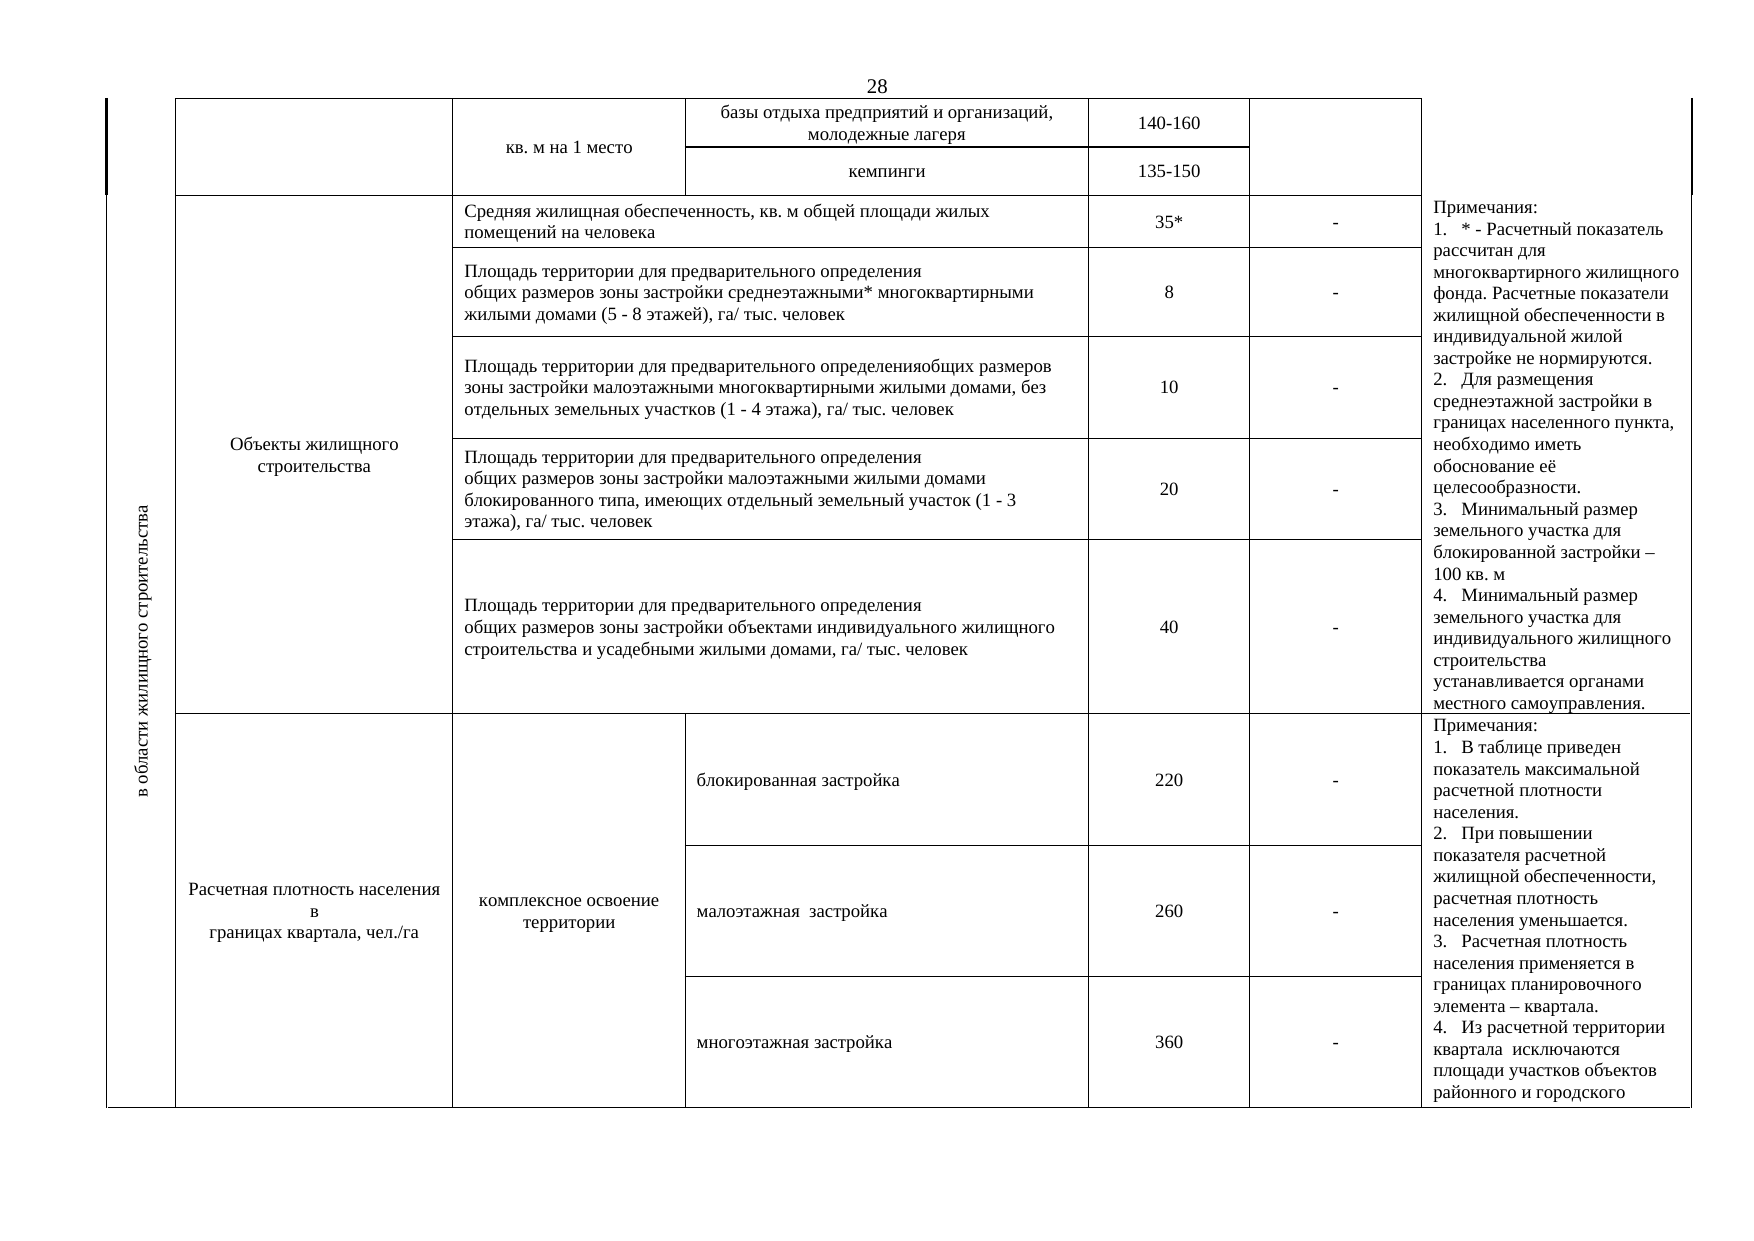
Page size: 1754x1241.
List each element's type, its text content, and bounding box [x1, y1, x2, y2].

table_cell - [1250, 337, 1421, 437]
table_cell - [1250, 439, 1421, 539]
table_cell - [1250, 846, 1421, 976]
table_cell 35* [1089, 196, 1249, 247]
table_cell блокированная застройка [686, 714, 1088, 844]
table_cell кемпинги [686, 148, 1088, 195]
table_cell базы отдыха предприятий и организаций, молодежные лагеря [686, 99, 1088, 146]
table_cell Примечания: 1. * - Расчетный показатель рассчитан для многоквартирного жилищного фонда. Расчетные показатели жилищной обеспеченности в индивидуальной жилой застройке не нормируются. 2. Для размещения среднеэтажной застройки в границах населенного пункта, необходимо иметь обоснование её целесообразности. 3. Минимальный размер земельного участка для блокированной застройки – 100 кв. м 4. Минимальный размер земельного участка для индивидуального жилищного строительства устанавливается органами местного самоуправления. [1422, 195, 1691, 713]
table_cell 40 [1089, 540, 1249, 713]
table_cell Площадь территории для предварительного определенияобщих размеров зоны застройки малоэтажными многоквартирными жилыми домами, без отдельных земельных участков (1 - 4 этажа), га/ тыс. человек [453, 337, 1088, 437]
table_cell 140-160 [1089, 99, 1249, 146]
table_cell - [1250, 714, 1421, 844]
table_cell Расчетная плотность населения в границах квартала, чел./га [176, 714, 452, 1107]
table_cell Площадь территории для предварительного определения общих размеров зоны застройки объектами индивидуального жилищного строительства и усадебными жилыми домами, га/ тыс. человек [453, 540, 1088, 713]
table_cell Объекты жилищного строительства [176, 196, 452, 713]
table_cell 260 [1089, 846, 1249, 976]
table_cell 8 [1089, 248, 1249, 336]
table_cell Площадь территории для предварительного определения общих размеров зоны застройки среднеэтажными* многоквартирными жилыми домами (5 - 8 этажей), га/ тыс. человек [453, 248, 1088, 336]
table_cell малоэтажная застройка [686, 846, 1088, 976]
table_cell Площадь территории для предварительного определения общих размеров зоны застройки малоэтажными жилыми домами блокированного типа, имеющих отдельный земельный участок (1 - 3 этажа), га/ тыс. человек [453, 439, 1088, 539]
table_cell 360 [1089, 977, 1249, 1107]
table_cell - [1250, 540, 1421, 713]
table_cell - [1250, 248, 1421, 336]
table_cell 220 [1089, 714, 1249, 844]
table_cell Средняя жилищная обеспеченность, кв. м общей площади жилых помещений на человека [453, 196, 1088, 247]
table_cell 20 [1089, 439, 1249, 539]
table_cell Примечания: 1. В таблице приведен показатель максимальной расчетной плотности населения. 2. При повышении показателя расчетной жилищной обеспеченности, расчетная плотность населения уменьшается. 3. Расчетная плотность населения применяется в границах планировочного элемента – квартала. 4. Из расчетной территории квартала исключаются площади участков объектов районного и городского значений, объектов, имеющих историко-культурную и архитектурно-ландшафтную ценность, а также объектов повседневного пользования, рассчитанных на обслуживание населения смежных кварталов в нормируемых радиусах доступности (пропорционально численности обслуживаемого населения). 5. В районах индивидуального усадебного строительства и в поселениях, где не планируется строительство централизованных инженерных систем, допускается уменьшать плотность населения, но не менее чем 40 чел./га. [1422, 713, 1691, 1107]
table_cell - [1250, 196, 1421, 247]
table_cell в области жилищного строительства [107, 195, 175, 1107]
table_cell 10 [1089, 337, 1249, 437]
table_cell - [1250, 977, 1421, 1107]
table_cell комплексное освоение территории [453, 714, 685, 1107]
table_cell многоэтажная застройка [686, 977, 1088, 1107]
table_cell 135-150 [1089, 148, 1249, 195]
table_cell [453, 99, 685, 195]
